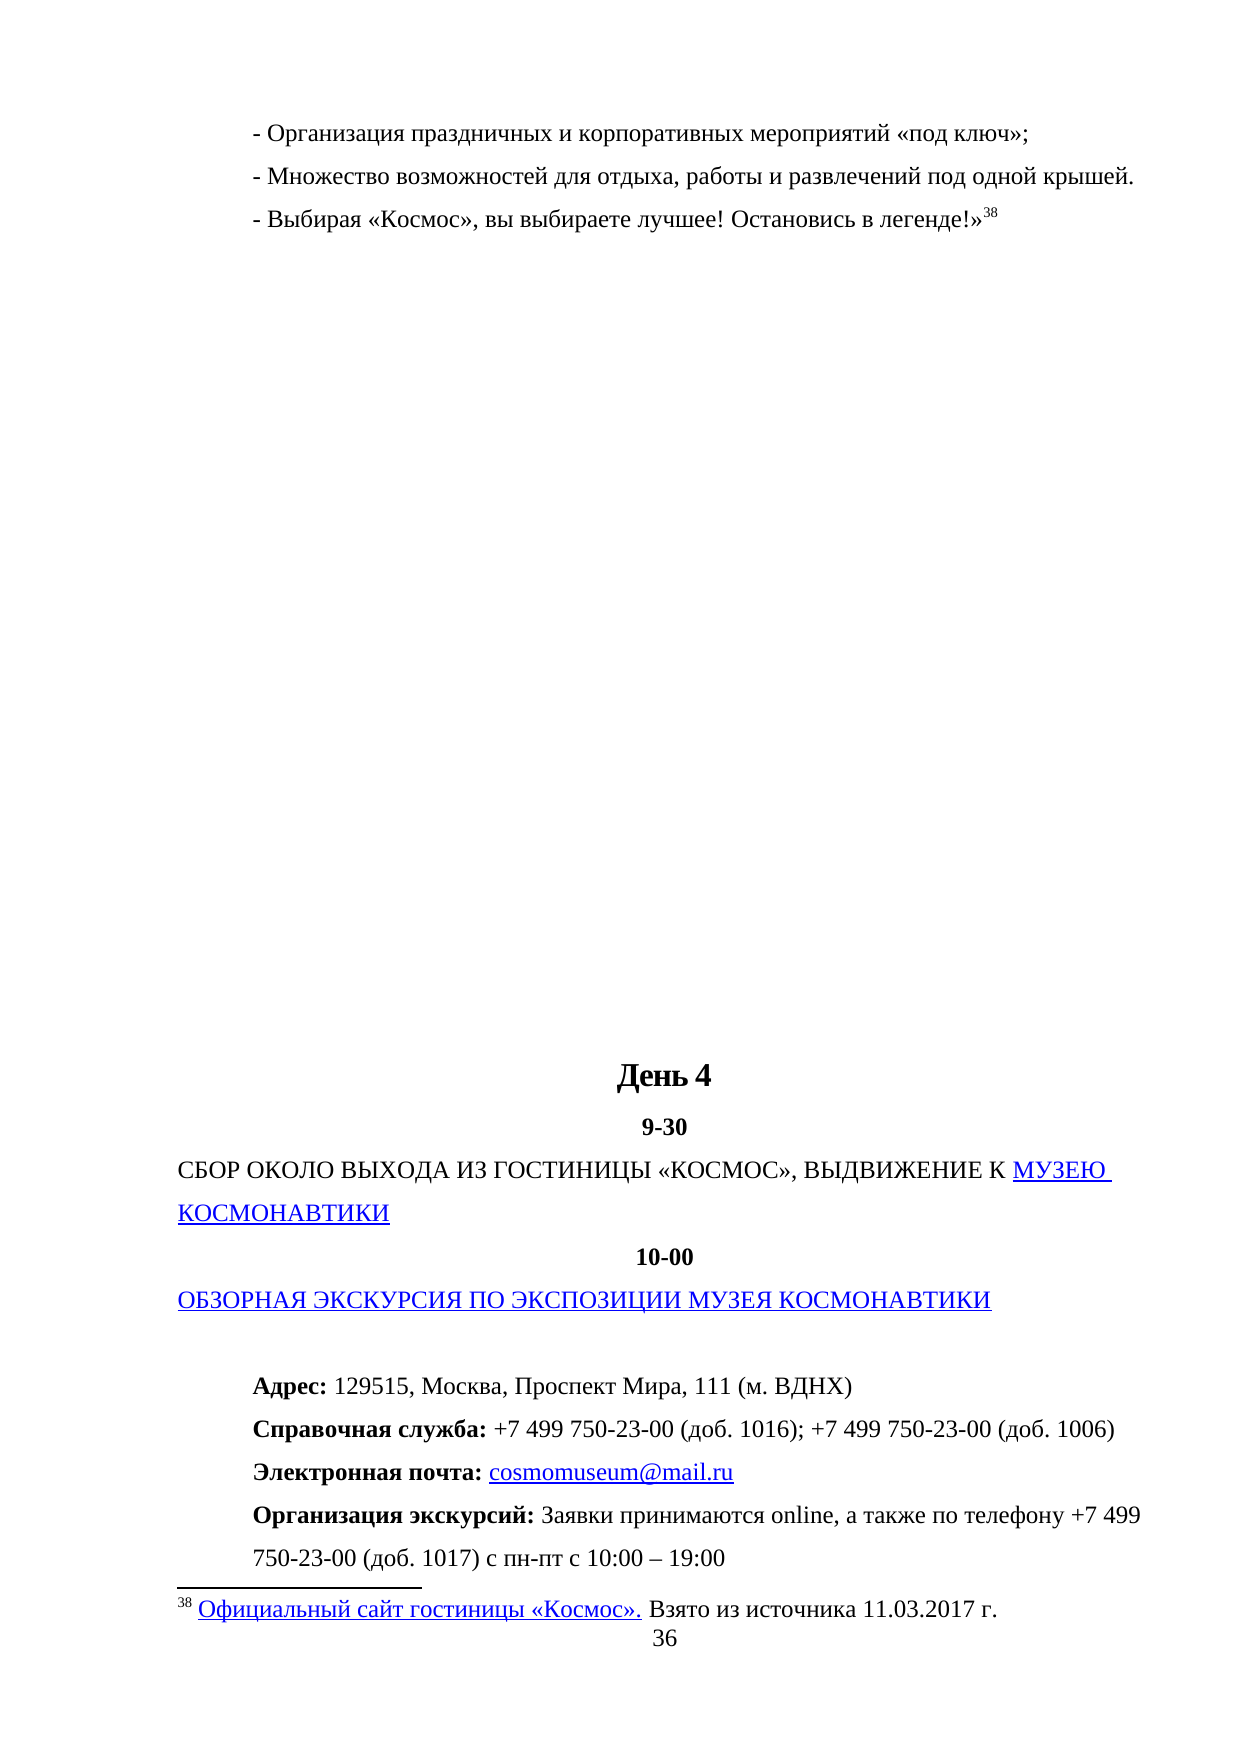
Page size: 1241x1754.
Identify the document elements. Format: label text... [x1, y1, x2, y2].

text 10-00 [177, 1242, 1152, 1270]
text 9-30 [177, 1112, 1152, 1141]
list Адрес: 129515, Москва, Проспект Мира, 111 (м. ВДНХ) [252, 1371, 1152, 1400]
list Организация экскурсий: Заявки принимаются online, а также по телефону +7 499 750-23-00 (доб. 1017) с пн-пт с 10:00 – 19:00 [252, 1500, 1152, 1572]
text ОБЗОРНАЯ ЭКСКУРСИЯ ПО ЭКСПОЗИЦИИ МУЗЕЯ КОСМОНАВТИКИ [177, 1285, 1152, 1313]
list - Организация праздничных и корпоративных мероприятий «под ключ»; [252, 118, 1152, 147]
list - Выбирая «Космос», вы выбираете лучшее! Остановись в легенде!» [252, 204, 1152, 233]
list - Множество возможностей для отдыха, работы и развлечений под одной крышей. [252, 161, 1152, 190]
title День 4 [177, 1055, 1152, 1093]
list Справочная служба: +7 499 750-23-00 (доб. 1016); +7 499 750-23-00 (доб. 1006) [252, 1414, 1152, 1443]
list Электронная почта: cosmomuseum@mail.ru [252, 1457, 1152, 1486]
text СБОР ОКОЛО ВЫХОДА ИЗ ГОСТИНИЦЫ «КОСМОС», ВЫДВИЖЕНИЕ К МУЗЕЮ КОСМОНАВТИКИ [177, 1155, 1152, 1227]
